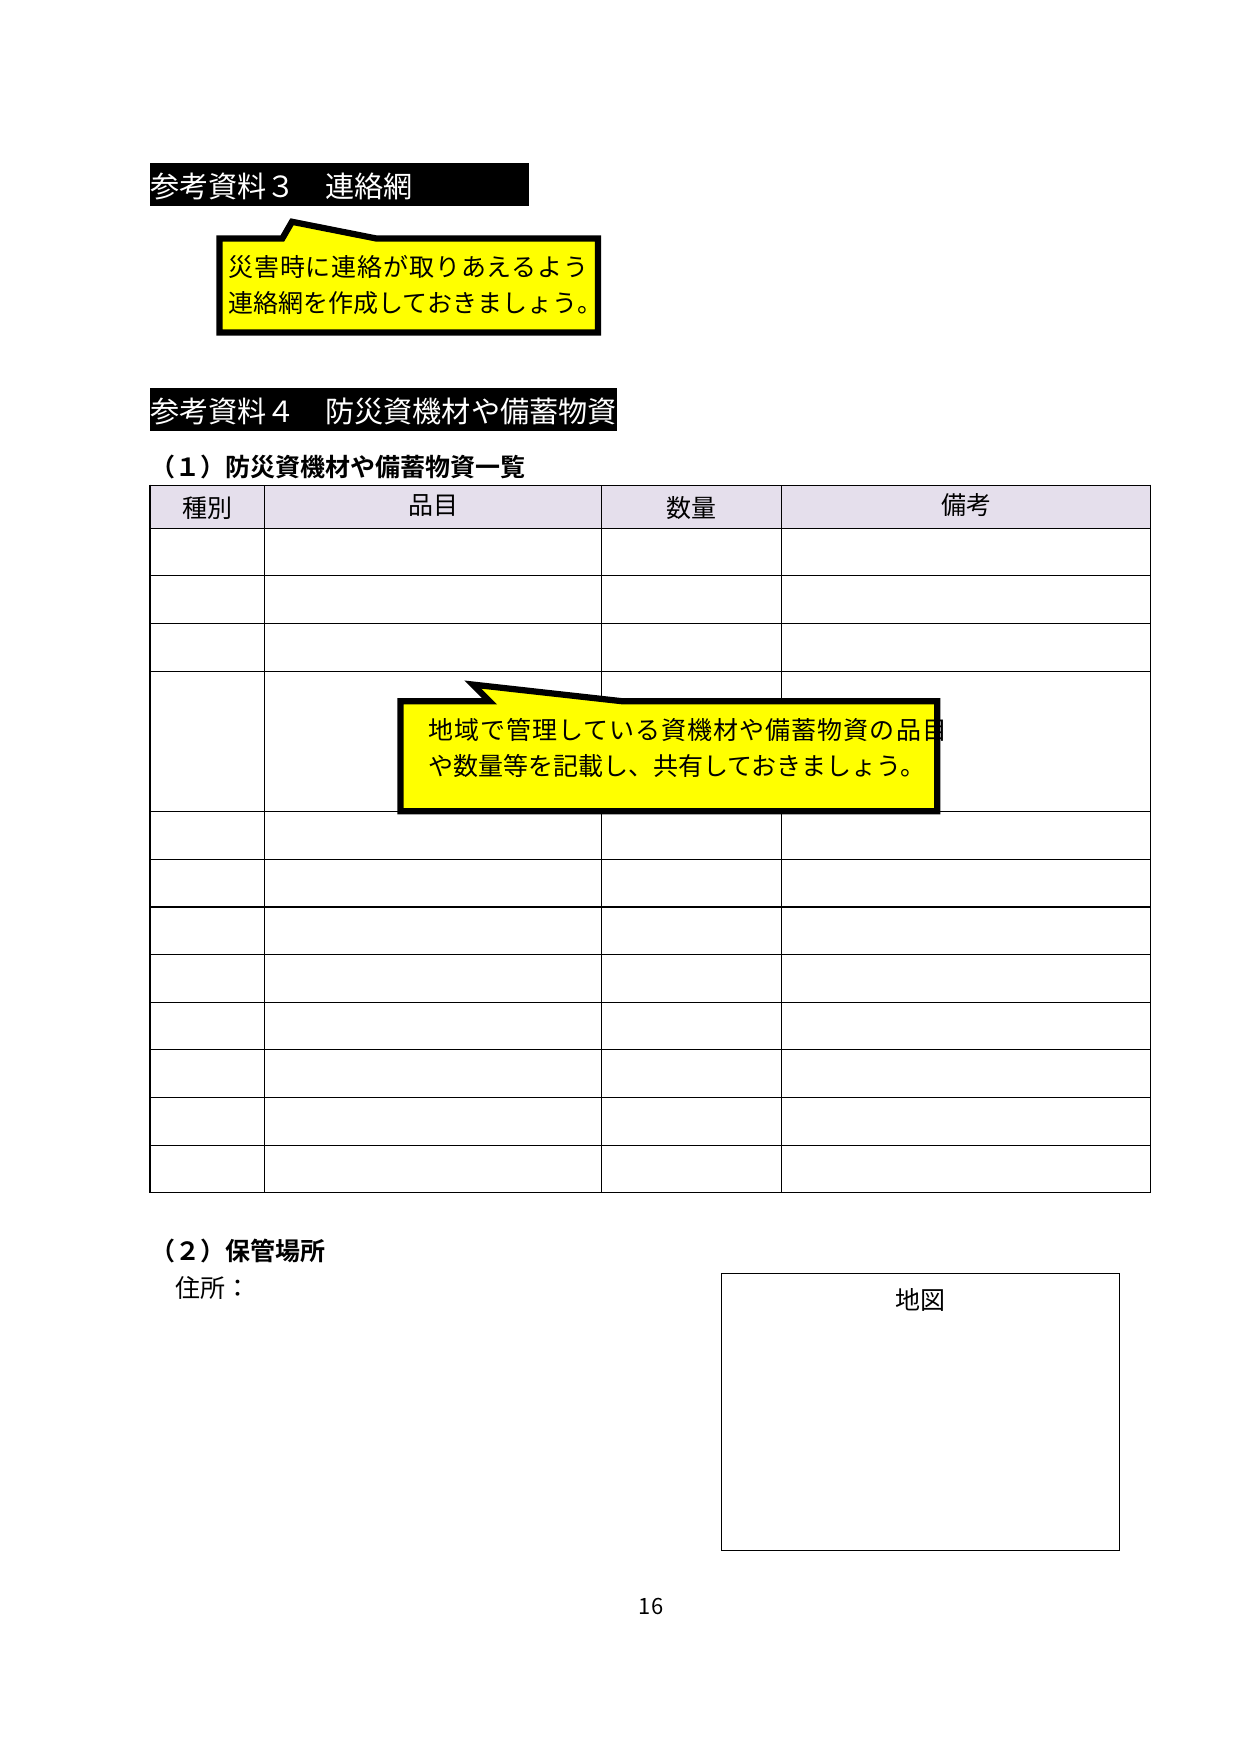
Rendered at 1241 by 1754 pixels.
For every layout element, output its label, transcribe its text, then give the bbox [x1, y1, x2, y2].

table_cell [782, 955, 1150, 1002]
table_cell [151, 908, 264, 954]
table_cell [151, 860, 264, 906]
table_cell [151, 1050, 264, 1097]
table_cell [151, 529, 264, 575]
table_cell [782, 1050, 1150, 1097]
table_cell [265, 576, 601, 623]
table_cell [265, 1146, 601, 1192]
table_cell [602, 672, 781, 698]
table_cell [151, 576, 264, 623]
table_header 品目 [265, 486, 601, 528]
table_cell [782, 529, 1150, 575]
table_cell [151, 1003, 264, 1049]
table_cell [602, 815, 781, 859]
table_cell [265, 1050, 601, 1097]
text 参考資料４ 防災資機材や備蓄物資 [150, 372, 1152, 447]
table_header 備考 [782, 486, 1150, 528]
table_cell [782, 812, 1150, 859]
table_cell [602, 529, 781, 575]
table_cell [151, 955, 264, 1002]
table_cell [151, 812, 264, 859]
table_cell [265, 624, 601, 671]
table_cell [602, 908, 781, 954]
text （２）保管場所 [150, 1231, 1152, 1268]
table_cell [602, 1003, 781, 1049]
table_cell [265, 812, 601, 859]
table_cell [602, 955, 781, 1002]
table_cell [265, 1098, 601, 1144]
text 住所： [150, 1268, 1152, 1306]
table_cell [602, 624, 781, 671]
table_cell [151, 1098, 264, 1144]
table_cell [782, 860, 1150, 906]
table_cell [782, 672, 1150, 811]
table_cell [782, 624, 1150, 671]
table_cell [151, 624, 264, 671]
table_cell [265, 955, 601, 1002]
table_header 数量 [602, 486, 781, 528]
table_cell [782, 1098, 1150, 1144]
table_cell [602, 576, 781, 623]
table_cell [602, 1146, 781, 1192]
table_cell [602, 1050, 781, 1097]
table_cell [265, 672, 601, 811]
table_cell [782, 908, 1150, 954]
text 参考資料３ 連絡網 [150, 147, 1152, 222]
table_cell [782, 576, 1150, 623]
table_cell [782, 1146, 1150, 1192]
table_cell [265, 529, 601, 575]
table_cell [602, 1098, 781, 1144]
table_cell [782, 1003, 1150, 1049]
table_cell [265, 908, 601, 954]
table_cell [151, 1146, 264, 1192]
table_header 種別 [151, 486, 264, 528]
table_cell [151, 672, 264, 811]
table_cell [602, 860, 781, 906]
text （１）防災資機材や備蓄物資一覧 [150, 447, 1152, 484]
table_cell [265, 1003, 601, 1049]
table_cell [265, 860, 601, 906]
